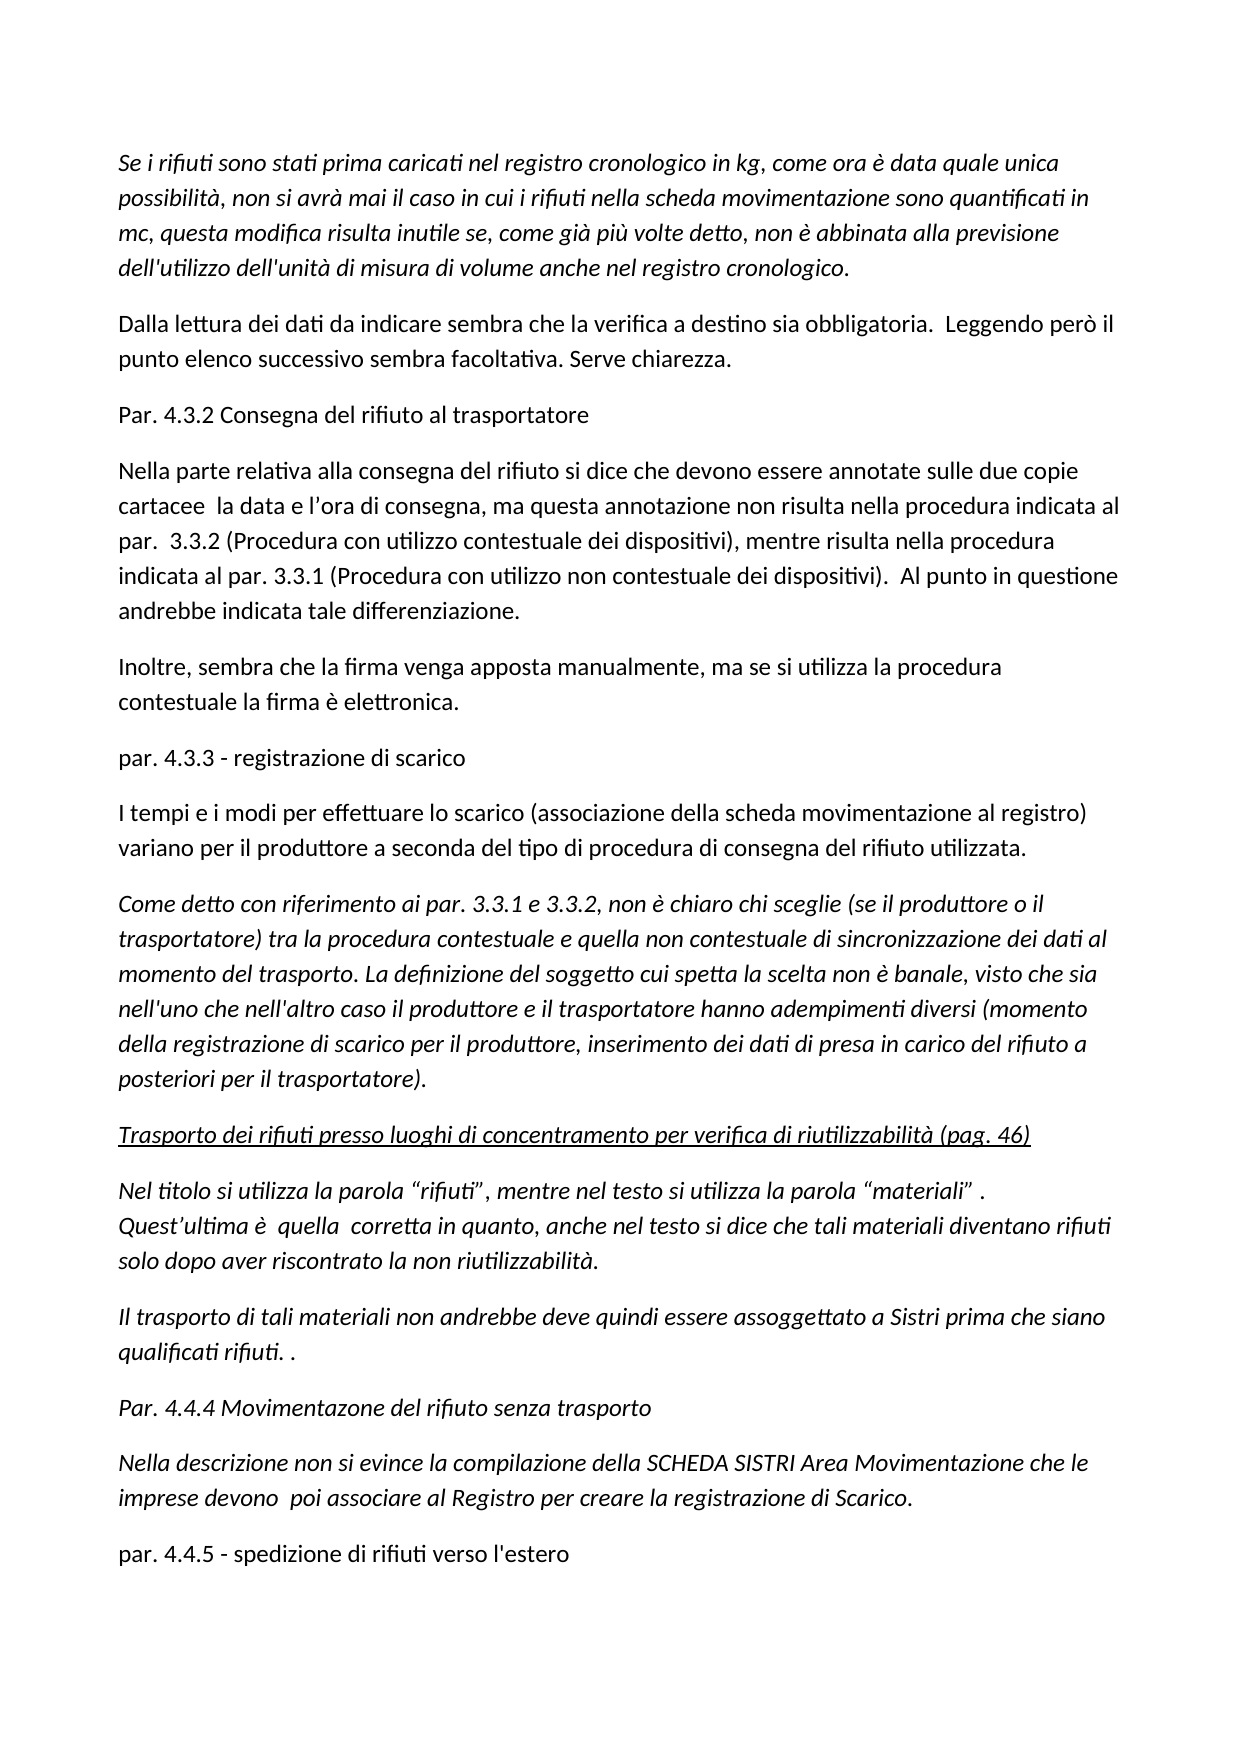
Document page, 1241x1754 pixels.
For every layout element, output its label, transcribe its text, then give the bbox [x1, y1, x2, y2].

text par. 4.3.3 - registrazione di scarico [118, 742, 1122, 772]
text Come detto con riferimento ai par. 3.3.1 e 3.3.2, non è chiaro chi sceglie (se il produttore o il trasportatore) tra la procedura contestuale e quella non contestuale di sincronizzazione dei dati al momento del trasporto. La definizione del soggetto cui spetta la scelta non è banale, visto che sia nell'uno che nell'altro caso il produttore e il trasportatore hanno adempimenti diversi (momento della registrazione di scarico per il produttore, inserimento dei dati di presa in carico del rifiuto a posteriori per il trasportatore). [118, 888, 1122, 1094]
text par. 4.4.5 - spedizione di rifiuti verso l'estero [118, 1538, 1122, 1569]
text Par. 4.4.4 Movimentazone del rifiuto senza trasporto [118, 1392, 1122, 1422]
text Se i rifiuti sono stati prima caricati nel registro cronologico in kg, come ora è data quale unica possibilità, non si avrà mai il caso in cui i rifiuti nella scheda movimentazione sono quantificati in mc, questa modifica risulta inutile se, come già più volte detto, non è abbinata alla previsione dell'utilizzo dell'unità di misura di volume anche nel registro cronologico. [118, 148, 1122, 283]
text I tempi e i modi per effettuare lo scarico (associazione della scheda movimentazione al registro) variano per il produttore a seconda del tipo di procedura di consegna del rifiuto utilizzata. [118, 798, 1122, 863]
text Par. 4.3.2 Consegna del rifiuto al trasportatore [118, 399, 1122, 430]
text Il trasporto di tali materiali non andrebbe deve quindi essere assoggettato a Sistri prima che siano qualificati rifiuti. . [118, 1301, 1122, 1366]
text Nel titolo si utilizza la parola “rifiuti”, mentre nel testo si utilizza la parola “materiali” . Quest’ultima è quella corretta in quanto, anche nel testo si dice che tali materiali diventano rifiuti solo dopo aver riscontrato la non riutilizzabilità. [118, 1175, 1122, 1276]
text Trasporto dei rifiuti presso luoghi di concentramento per verifica di riutilizzabilità (pag. 46) [118, 1119, 1122, 1150]
text Nella parte relativa alla consegna del rifiuto si dice che devono essere annotate sulle due copie cartacee la data e l’ora di consegna, ma questa annotazione non risulta nella procedura indicata al par. 3.3.2 (Procedura con utilizzo contestuale dei dispositivi), mentre risulta nella procedura indicata al par. 3.3.1 (Procedura con utilizzo non contestuale dei dispositivi). Al punto in questione andrebbe indicata tale differenziazione. [118, 455, 1122, 626]
text Inoltre, sembra che la firma venga apposta manualmente, ma se si utilizza la procedura contestuale la firma è elettronica. [118, 651, 1122, 716]
text Dalla lettura dei dati da indicare sembra che la verifica a destino sia obbligatoria. Leggendo però il punto elenco successivo sembra facoltativa. Serve chiarezza. [118, 308, 1122, 374]
text Nella descrizione non si evince la compilazione della SCHEDA SISTRI Area Movimentazione che le imprese devono poi associare al Registro per creare la registrazione di Scarico. [118, 1448, 1122, 1513]
